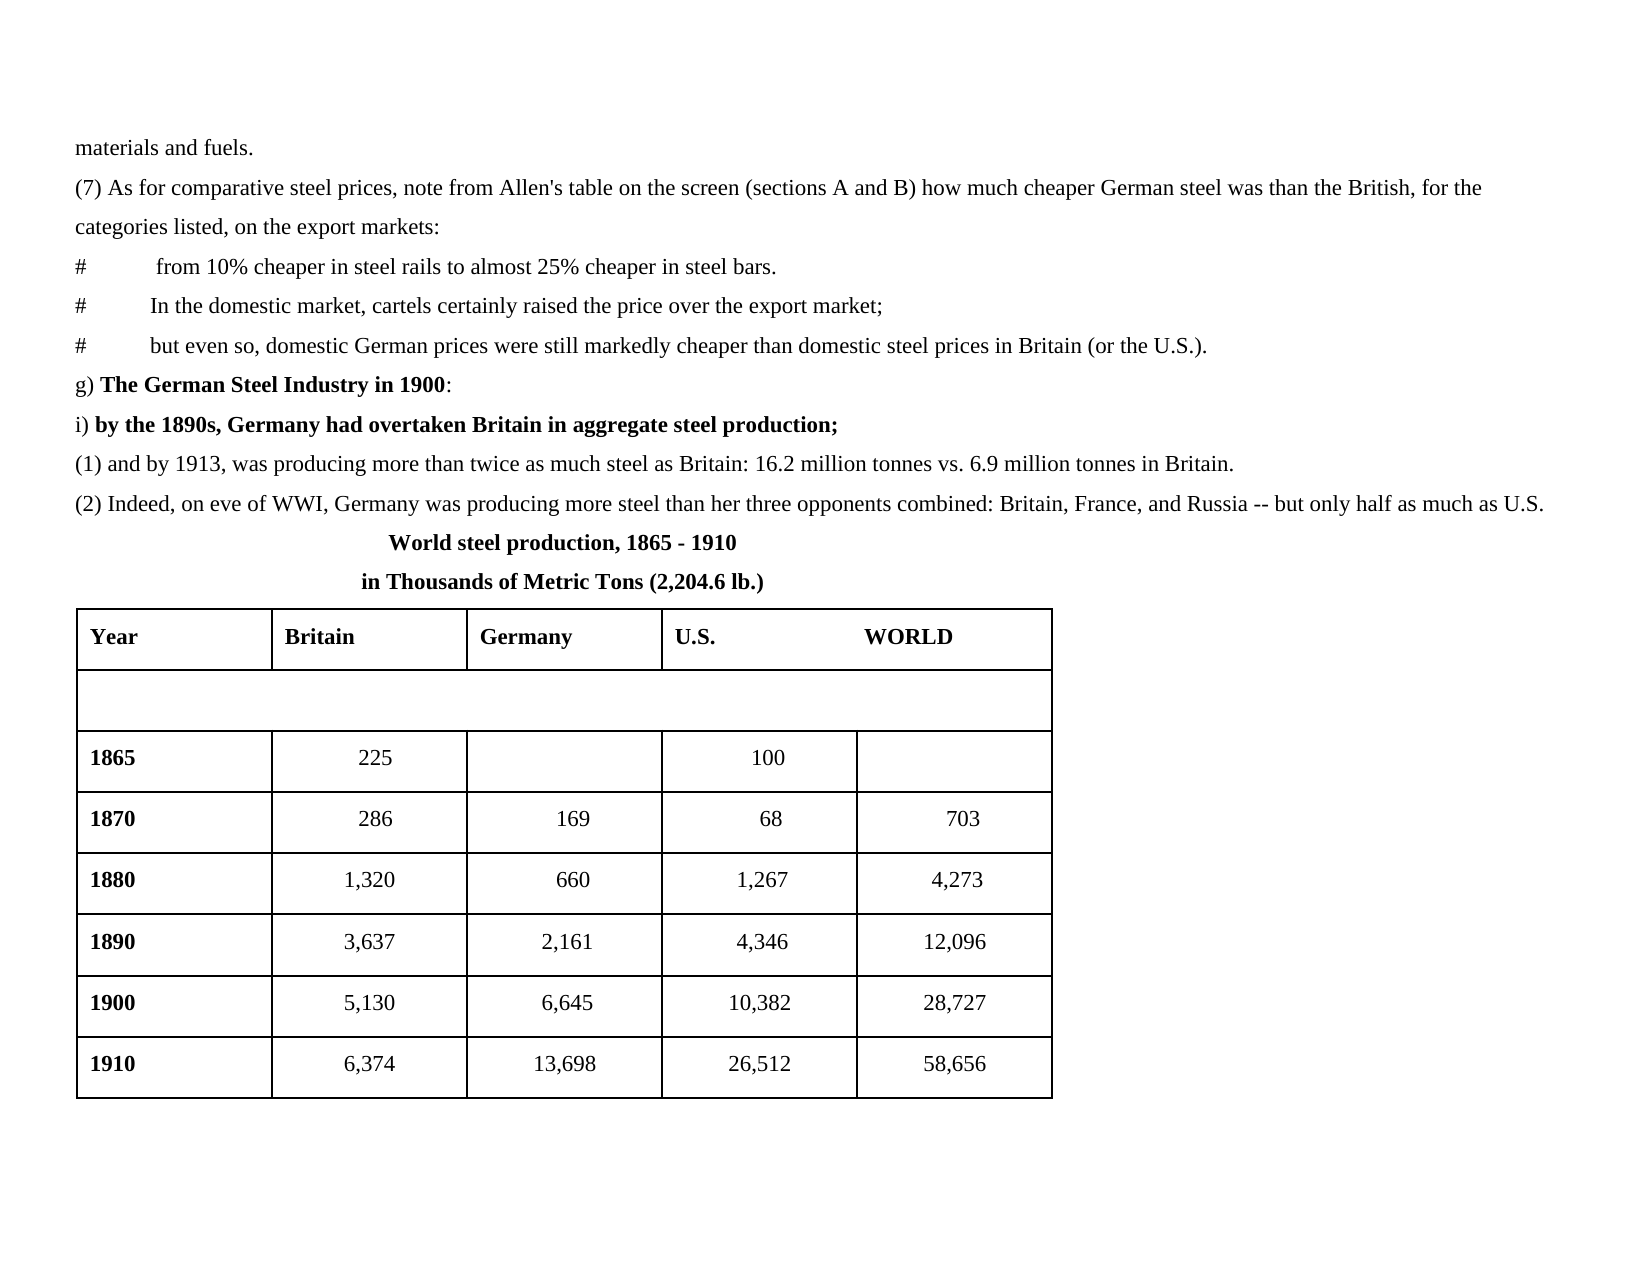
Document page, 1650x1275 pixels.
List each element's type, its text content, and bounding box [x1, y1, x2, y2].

table_cell 6,374 [273, 1038, 466, 1097]
list In the domestic market, cartels certainly raised the price over the export market; [75, 292, 1575, 319]
table_cell 1870 [78, 793, 271, 852]
table_cell 5,130 [273, 977, 466, 1036]
table_cell 10,382 [663, 977, 856, 1036]
table_header Year [78, 610, 271, 669]
table_header U.S. WORLD [663, 610, 1051, 669]
list but even so, domestic German prices were still markedly cheaper than domestic steel prices in Britain (or the U.S.). [75, 332, 1575, 358]
table_cell 1890 [78, 915, 271, 974]
table_cell 28,727 [858, 977, 1051, 1036]
table_cell 1880 [78, 854, 271, 913]
table_cell 1865 [78, 732, 271, 791]
table_cell 3,637 [273, 915, 466, 974]
table_cell 6,645 [468, 977, 661, 1036]
table_cell 4,273 [858, 854, 1051, 913]
text (2) Indeed, on eve of WWI, Germany was producing more steel than her three opponents combined: Britain, France, and Russia -- but only half as much as U.S. [75, 490, 1575, 516]
table_cell 26,512 [663, 1038, 856, 1097]
table_cell [468, 732, 661, 791]
table_cell 12,096 [858, 915, 1051, 974]
text in Thousands of Metric Tons (2,204.6 lb.) [75, 569, 1575, 595]
table_cell 1,267 [663, 854, 856, 913]
table_cell 1910 [78, 1038, 271, 1097]
text (1) and by 1913, was producing more than twice as much steel as Britain: 16.2 million tonnes vs. 6.9 million tonnes in Britain. [75, 450, 1575, 477]
table_cell 169 [468, 793, 661, 852]
table_cell 68 [663, 793, 856, 852]
table_cell 225 [273, 732, 466, 791]
table_cell 4,346 [663, 915, 856, 974]
table_cell 660 [468, 854, 661, 913]
table_cell 703 [858, 793, 1051, 852]
table_header Germany [468, 610, 661, 669]
table_cell 1900 [78, 977, 271, 1036]
table_cell 100 [663, 732, 856, 791]
text World steel production, 1865 - 1910 [75, 529, 1575, 556]
text g) The German Steel Industry in 1900: [75, 371, 1575, 398]
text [75, 134, 1575, 161]
table_cell 2,161 [468, 915, 661, 974]
table_cell 1,320 [273, 854, 466, 913]
table_header Britain [273, 610, 466, 669]
table_cell [78, 671, 1051, 729]
text (7) As for comparative steel prices, note from Allen's table on the screen (sections A and B) how much cheaper German steel was than the British, for the categories listed, on the export markets: [75, 174, 1575, 240]
table_cell 13,698 [468, 1038, 661, 1097]
list from 10% cheaper in steel rails to almost 25% cheaper in steel bars. [75, 253, 1575, 279]
table_cell [858, 732, 1051, 791]
table_cell 286 [273, 793, 466, 852]
table_cell 58,656 [858, 1038, 1051, 1097]
text i) by the 1890s, Germany had overtaken Britain in aggregate steel production; [75, 411, 1575, 437]
